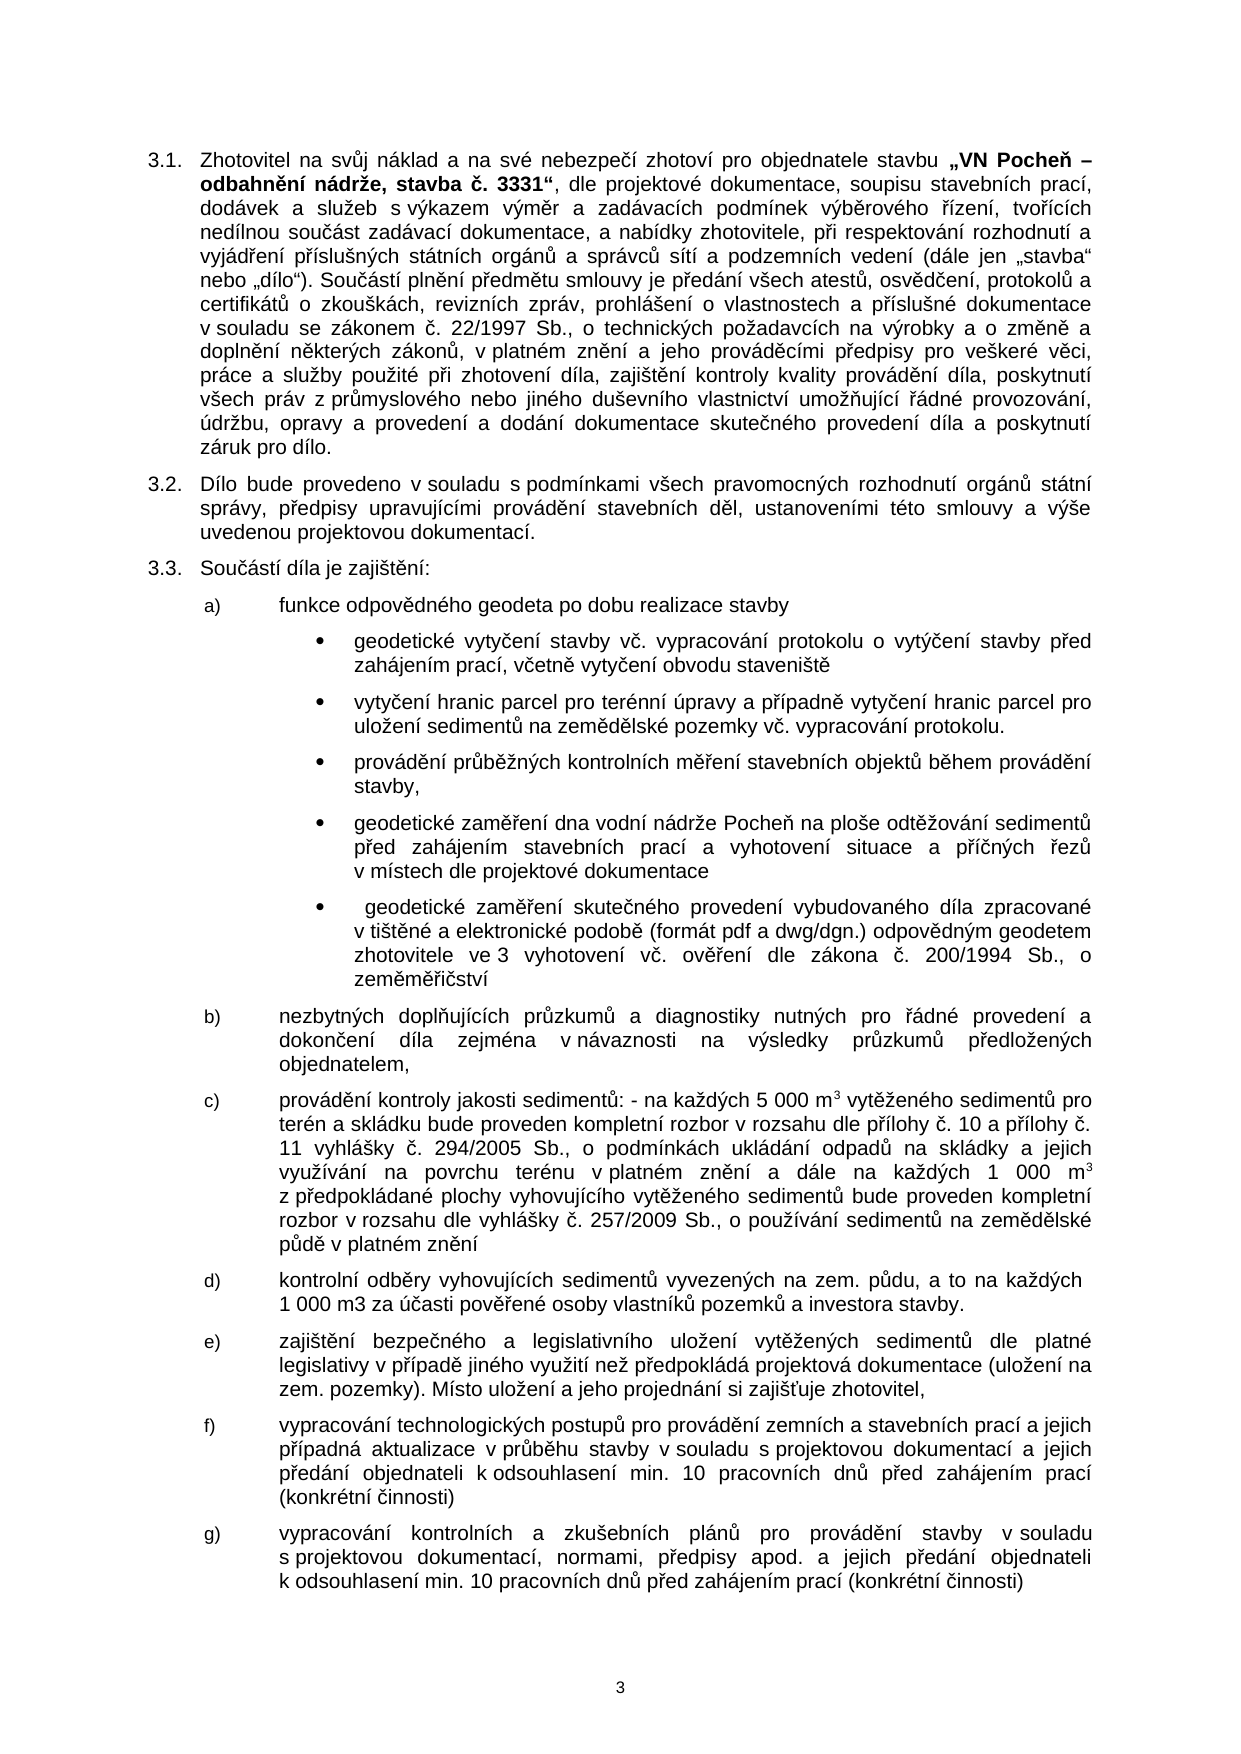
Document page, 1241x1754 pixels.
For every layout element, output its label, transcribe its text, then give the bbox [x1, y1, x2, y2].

list nezbytných doplňujících průzkumů a diagnostiky nutných pro řádné provedení a dokončení díla zejména v návaznosti na výsledky průzkumů předložených objednatelem, [204, 1003, 1092, 1075]
list vypracování technologických postupů pro provádění zemních a stavebních prací a jejich případná aktualizace v průběhu stavby v souladu s projektovou dokumentací a jejich předání objednateli k odsouhlasení min. 10 pracovních dnů před zahájením prací (konkrétní činnosti) [204, 1413, 1092, 1509]
list zajištění bezpečného a legislativního uložení vytěžených sedimentů dle platné legislativy v případě jiného využití než předpokládá projektová dokumentace (uložení na zem. pozemky). Místo uložení a jeho projednání si zajišťuje zhotovitel, [204, 1328, 1092, 1400]
list vypracování kontrolních a zkušebních plánů pro provádění stavby v souladu s projektovou dokumentací, normami, předpisy apod. a jejich předání objednateli k odsouhlasení min. 10 pracovních dnů před zahájením prací (konkrétní činnosti) [204, 1521, 1092, 1593]
list provádění průběžných kontrolních měření stavebních objektů během provádění stavby, [316, 750, 1092, 798]
text Dílo bude provedeno v souladu s podmínkami všech pravomocných rozhodnutí orgánů státní správy, předpisy upravujícími provádění stavebních děl, ustanoveními této smlouvy a výše uvedenou projektovou dokumentací. [148, 472, 1092, 543]
list vytyčení hranic parcel pro terénní úpravy a případně vytyčení hranic parcel pro uložení sedimentů na zemědělské pozemky vč. vypracování protokolu. [316, 689, 1092, 737]
text Součástí díla je zajištění: [148, 556, 1092, 580]
list geodetické vytyčení stavby vč. vypracování protokolu o vytýčení stavby před zahájením prací, včetně vytyčení obvodu staveniště [316, 629, 1092, 677]
text Zhotovitel na svůj náklad a na své nebezpečí zhotoví pro objednatele stavbu „VN Pocheň – odbahnění nádrže, stavba č. 3331“, dle projektové dokumentace, soupisu stavebních prací, dodávek a služeb s výkazem výměr a zadávacích podmínek výběrového řízení, tvořících nedílnou součást zadávací dokumentace, a nabídky zhotovitele, při respektování rozhodnutí a vyjádření příslušných státních orgánů a správců sítí a podzemních vedení (dále jen „stavba“ nebo „dílo“). Součástí plnění předmětu smlouvy je předání všech atestů, osvědčení, protokolů a certifikátů o zkouškách, revizních zpráv, prohlášení o vlastnostech a příslušné dokumentace v souladu se zákonem č. 22/1997 Sb., o technických požadavcích na výrobky a o změně a doplnění některých zákonů, v platném znění a jeho prováděcími předpisy pro veškeré věci, práce a služby použité při zhotovení díla, zajištění kontroly kvality provádění díla, poskytnutí všech práv z průmyslového nebo jiného duševního vlastnictví umožňující řádné provozování, údržbu, opravy a provedení a dodání dokumentace skutečného provedení díla a poskytnutí záruk pro dílo. [148, 148, 1092, 459]
list geodetické zaměření skutečného provedení vybudovaného díla zpracované v tištěné a elektronické podobě (formát pdf a dwg/dgn.) odpovědným geodetem zhotovitele ve 3 vyhotovení vč. ověření dle zákona č. 200/1994 Sb., o zeměměřičství [316, 895, 1092, 991]
list kontrolní odběry vyhovujících sedimentů vyvezených na zem. půdu, a to na každých 1 000 m3 za účasti pověřené osoby vlastníků pozemků a investora stavby. [204, 1268, 1092, 1316]
list provádění kontroly jakosti sedimentů: - na každých 5 000 m3 vytěženého sedimentů pro terén a skládku bude proveden kompletní rozbor v rozsahu dle přílohy č. 10 a přílohy č. 11 vyhlášky č. 294/2005 Sb., o podmínkách ukládání odpadů na skládky a jejich využívání na povrchu terénu v platném znění a dále na každých 1 000 m3 z předpokládané plochy vyhovujícího vytěženého sedimentů bude proveden kompletní rozbor v rozsahu dle vyhlášky č. 257/2009 Sb., o používání sedimentů na zemědělské půdě v platném znění [204, 1088, 1092, 1256]
list funkce odpovědného geodeta po dobu realizace stavby [204, 592, 1092, 616]
list geodetické zaměření dna vodní nádrže Pocheň na ploše odtěžování sedimentů před zahájením stavebních prací a vyhotovení situace a příčných řezů v místech dle projektové dokumentace [316, 811, 1092, 882]
